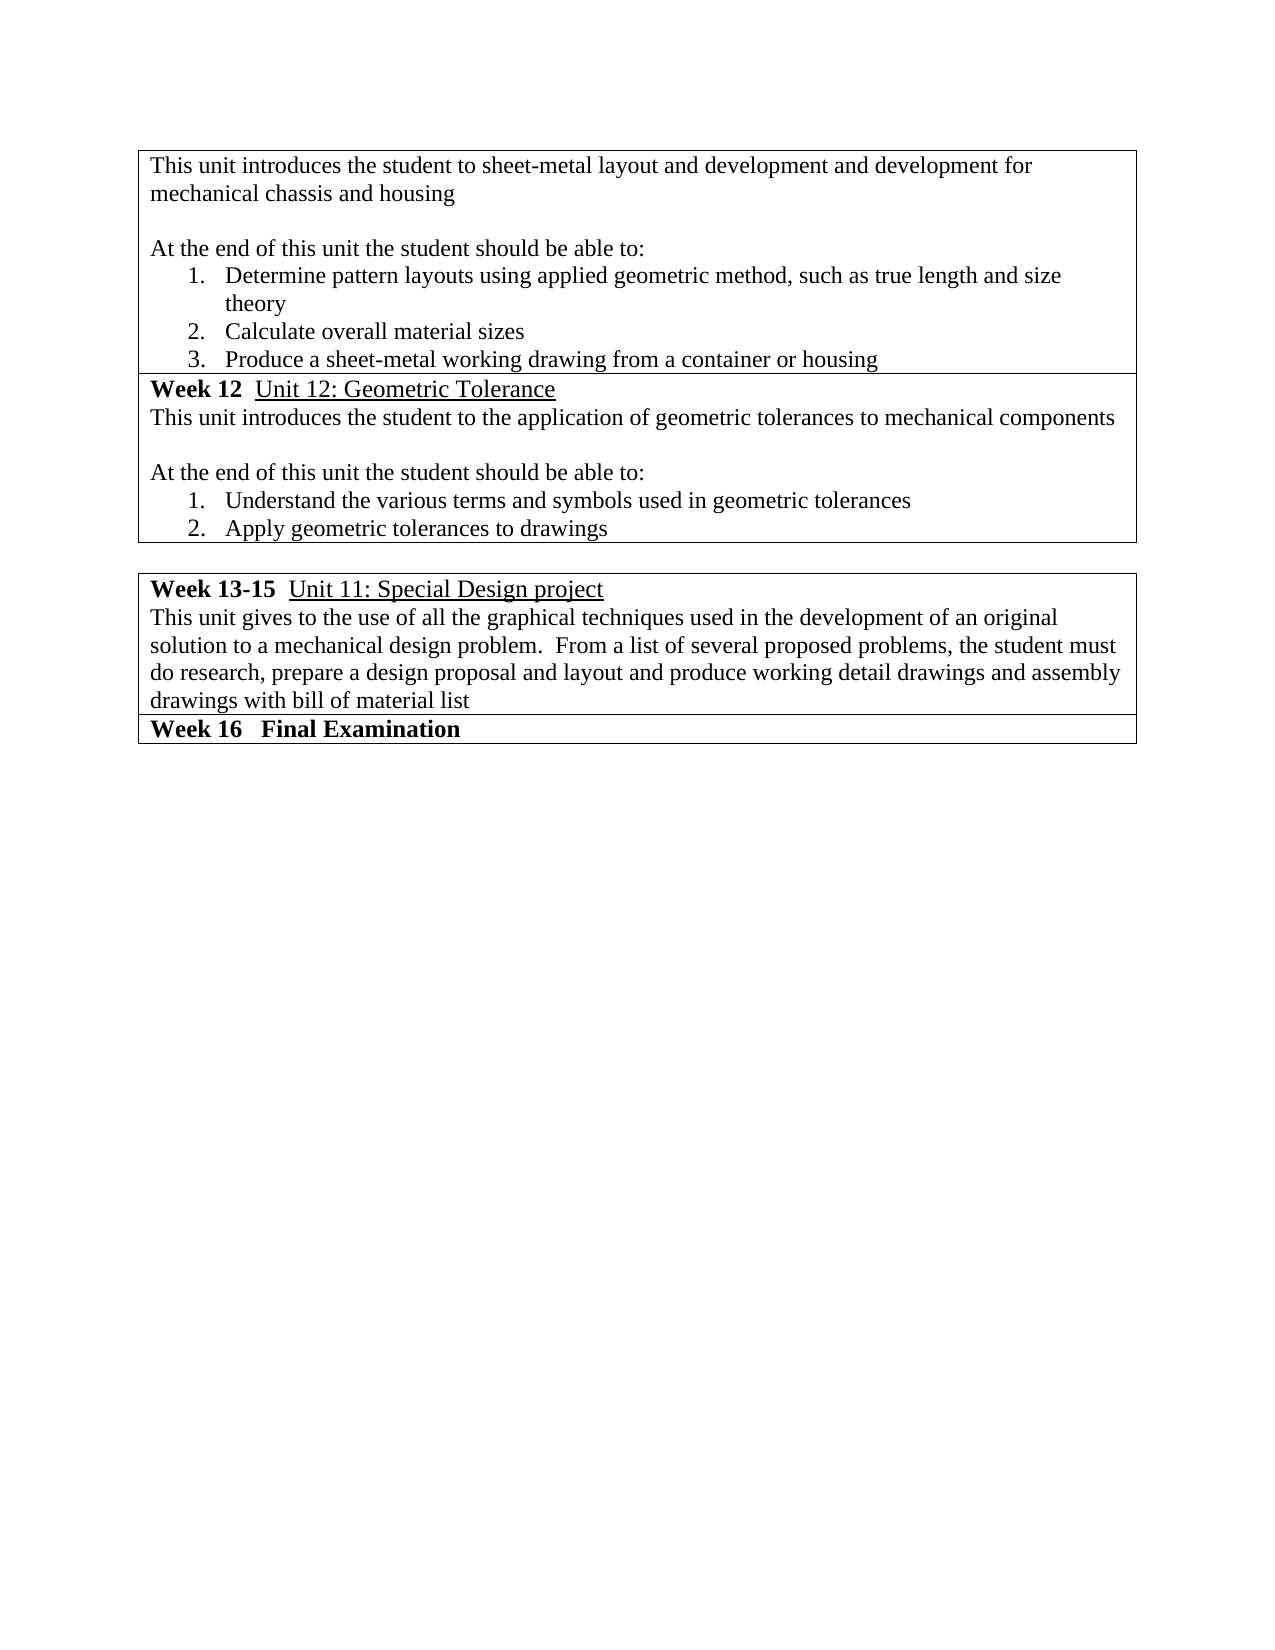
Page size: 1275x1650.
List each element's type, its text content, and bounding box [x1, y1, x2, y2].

table_cell Week 16 Final Examination [139, 715, 1136, 743]
table_cell Week 12 Unit 12: Geometric Tolerance This unit introduces the student to the application of geometric tolerances to mechanical components At the end of this unit the student should be able to: Understand the various terms and symbols used in geometric tolerances Apply geometric tolerances to drawings [139, 374, 1136, 542]
table_header Week 13-15 Unit 11: Special Design project This unit gives to the use of all the graphical techniques used in the development of an original solution to a mechanical design problem. From a list of several proposed problems, the student must do research, prepare a design proposal and layout and produce working detail drawings and assembly drawings with bill of material list [139, 574, 1136, 713]
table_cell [139, 151, 1136, 373]
